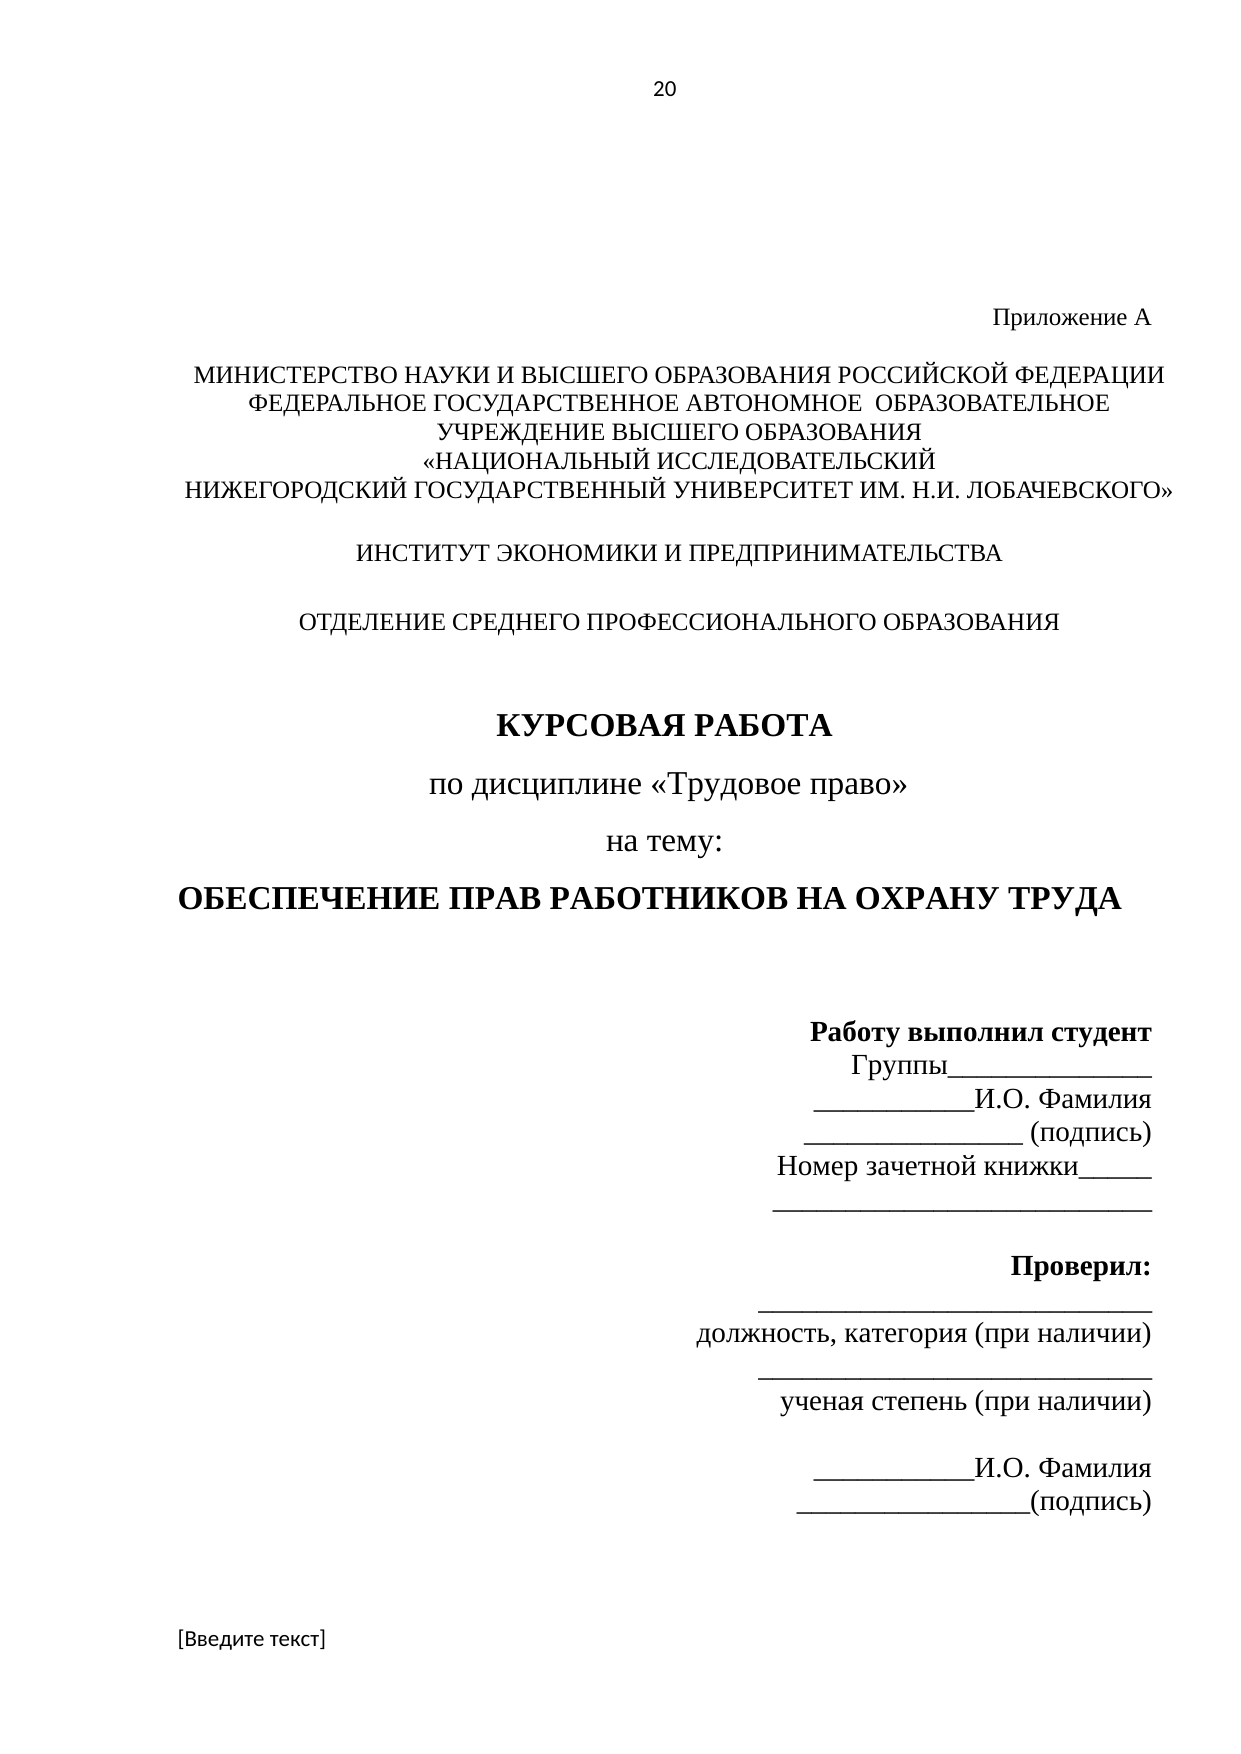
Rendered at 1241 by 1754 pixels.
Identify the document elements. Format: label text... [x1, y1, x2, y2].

text ученая степень (при наличии) [177, 1383, 1152, 1416]
text должность, категория (при наличии) [177, 1316, 1152, 1349]
text Обеспечение прав работников на охрану труда [177, 878, 1152, 916]
text Курсовая работа [177, 705, 1152, 744]
text на тему: [177, 820, 1152, 859]
text ___________И.О. Фамилия [177, 1081, 1152, 1114]
text __________________________ [177, 1181, 1152, 1215]
text «Национальный исследовательский [177, 446, 1181, 475]
text МИНИСТЕРСТВО НАУКИ И ВЫСШЕГО ОБРАЗОВАНИЯ РОССИЙСКОЙ ФЕДЕРАЦИИ [177, 360, 1181, 388]
text Проверил: [177, 1248, 1152, 1282]
text Отделение среднего профессионального образования [177, 607, 1181, 636]
text Номер зачетной книжки_____ [177, 1148, 1152, 1181]
text Нижегородский государственный университет им. Н.И. Лобачевского» [177, 475, 1181, 503]
text Федеральное государственное автономное образовательное учреждение высшего образования [177, 388, 1181, 446]
text ___________________________ [177, 1349, 1152, 1383]
text Институт экономики и предпринимательства [177, 538, 1181, 567]
text ___________И.О. Фамилия [177, 1450, 1152, 1483]
text по дисциплине «Трудовое право» [177, 763, 1152, 801]
text _______________ (подпись) [177, 1114, 1152, 1148]
text Работу выполнил студент [177, 1014, 1152, 1047]
text Группы______________ [177, 1047, 1152, 1081]
text ________________(подпись) [177, 1483, 1152, 1517]
text Приложение А [177, 302, 1152, 331]
text ___________________________ [177, 1282, 1152, 1316]
